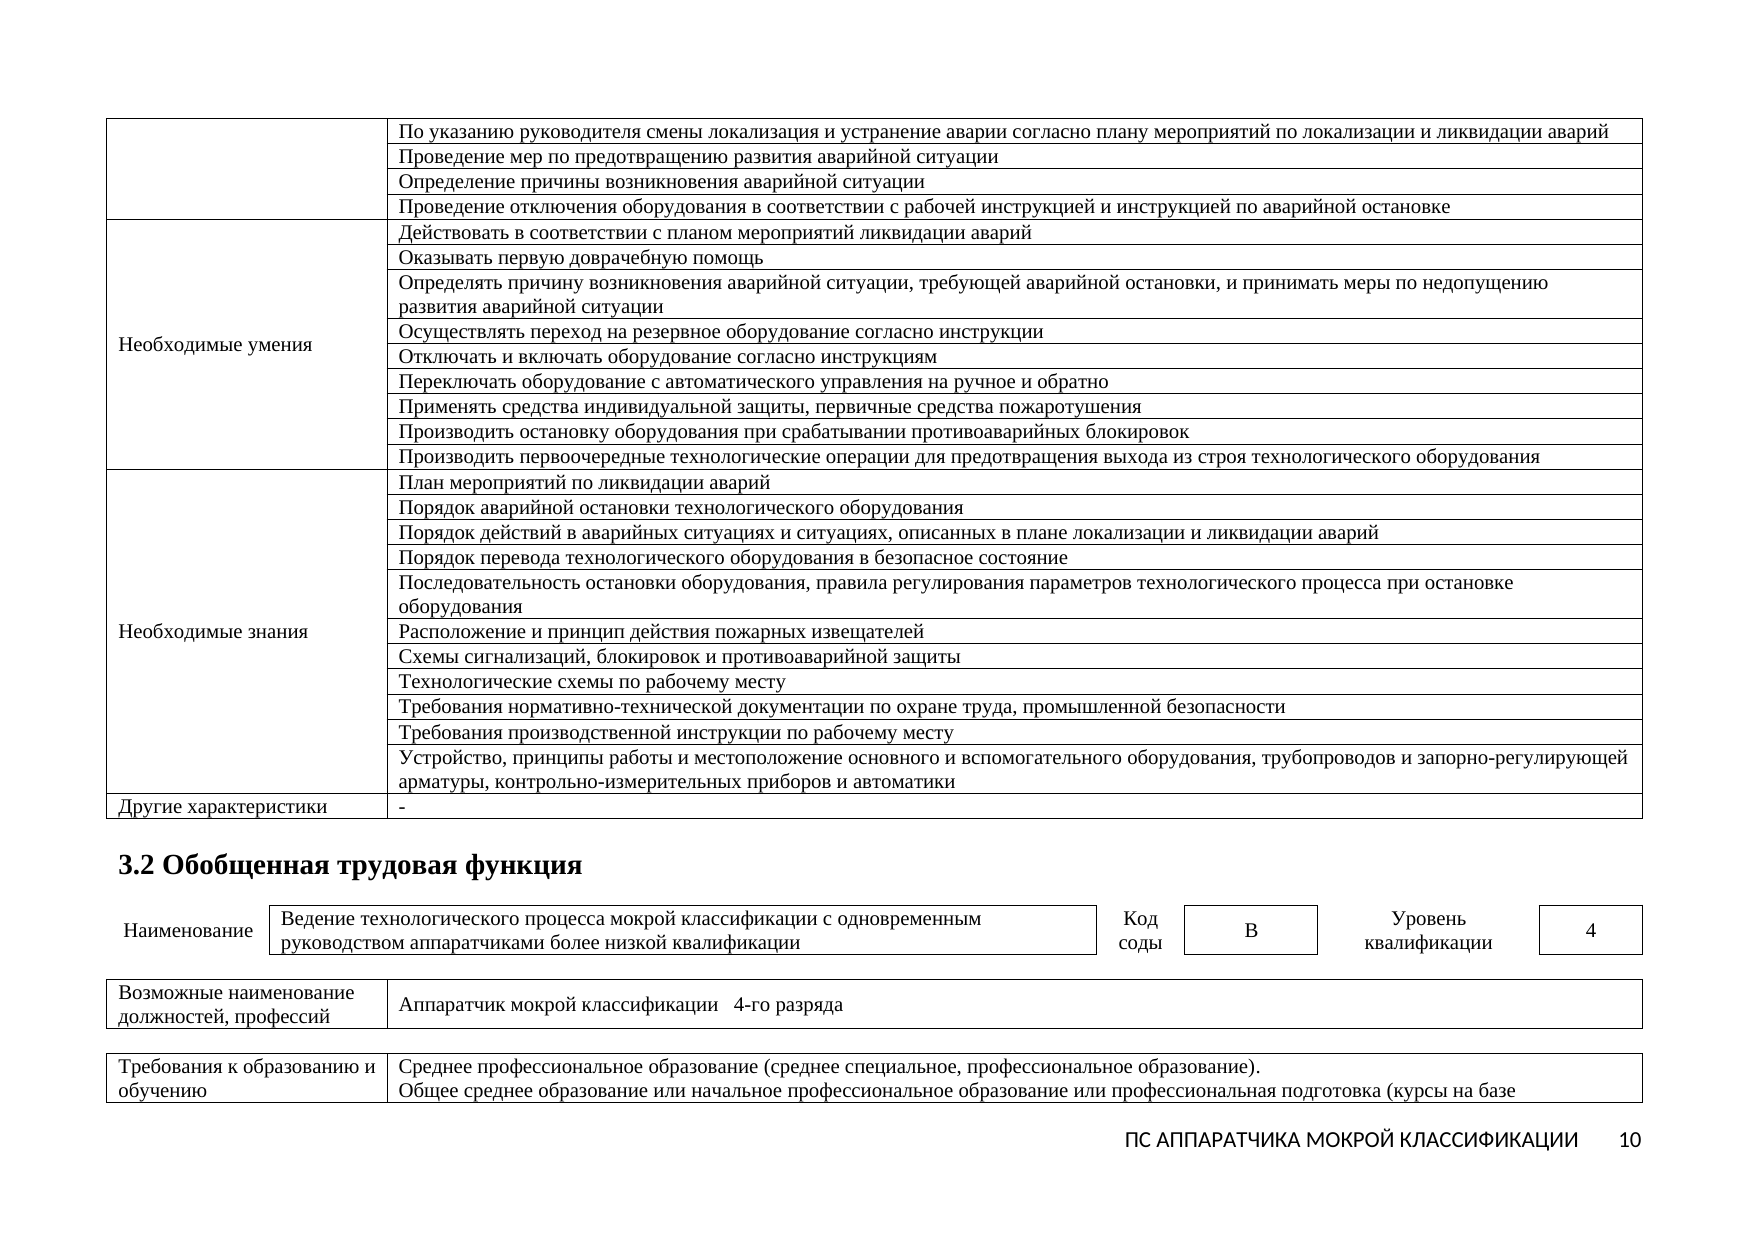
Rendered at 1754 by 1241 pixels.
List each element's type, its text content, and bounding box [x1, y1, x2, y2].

table_cell Определять причину возникновения аварийной ситуации, требующей аварийной остановки, и принимать меры по недопущению развития аварийной ситуации [388, 270, 1642, 318]
table_cell Порядок действий в аварийных ситуациях и ситуациях, описанных в плане локализации и ликвидации аварий [388, 520, 1642, 544]
table_cell Технологические схемы по рабочему месту [388, 669, 1642, 693]
table_header Ведение технологического процесса мокрой классификации с одновременным руководством аппаратчиками более низкой квалификации [801, 906, 1096, 954]
table_cell Переключать оборудование с автоматического управления на ручное и обратно [388, 369, 1642, 393]
table_cell Отключать и включать оборудование согласно инструкциям [388, 344, 1642, 368]
table_cell Порядок перевода технологического оборудования в безопасное состояние [388, 545, 1642, 569]
table_cell Осуществлять переход на резервное оборудование согласно инструкции [388, 319, 1642, 343]
table_cell Действовать в соответствии с планом мероприятий ликвидации аварий [388, 220, 1642, 244]
table_cell Требования производственной инструкции по рабочему месту [388, 720, 1642, 744]
table_cell По указанию руководителя смены локализация и устранение аварии согласно плану мероприятий по локализации и ликвидации аварий [388, 119, 1642, 143]
table_header Код соды [1097, 905, 1184, 954]
table_cell Производить первоочередные технологические операции для предотвращения выхода из строя технологического оборудования [388, 445, 1642, 468]
table_cell Производить остановку оборудования при срабатывании противоаварийных блокировок [388, 419, 1642, 443]
table_cell Схемы сигнализаций, блокировок и противоаварийной защиты [388, 644, 1642, 668]
table_cell План мероприятий по ликвидации аварий [388, 470, 1642, 494]
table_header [107, 1054, 387, 1102]
table_cell Необходимые знания [107, 470, 387, 793]
table_cell Требования нормативно-технической документации по охране труда, промышленной безопасности [388, 695, 1642, 718]
table_cell Расположение и принцип действия пожарных извещателей [388, 619, 1642, 643]
table_cell Другие характеристики [107, 794, 387, 818]
table_cell - [388, 794, 1642, 818]
table_cell Проведение отключения оборудования в соответствии с рабочей инструкцией и инструкцией по аварийной остановке [388, 195, 1642, 218]
table_cell Проведение мер по предотвращению развития аварийной ситуации [388, 144, 1642, 168]
table_header Аппаратчик мокрой классификации 4-го разряда [388, 980, 1642, 1028]
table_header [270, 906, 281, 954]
table_cell Необходимые умения [107, 220, 387, 468]
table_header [388, 1054, 1642, 1102]
table_header Наименование [107, 905, 269, 954]
text 3.2 Обобщенная трудовая функция [118, 847, 1668, 881]
table_header 4 [1540, 906, 1642, 954]
table_cell Применять средства индивидуальной защиты, первичные средства пожаротушения [388, 394, 1642, 418]
table_cell Устройство, принципы работы и местоположение основного и вспомогательного оборудования, трубопроводов и запорно-регулирующей арматуры, контрольно-измерительных приборов и автоматики [388, 745, 1642, 793]
table_cell Определение причины возникновения аварийной ситуации [388, 169, 1642, 193]
table_header Уровень квалификации [1318, 905, 1539, 954]
table_cell Оказывать первую доврачебную помощь [388, 245, 1642, 269]
table_cell Последовательность остановки оборудования, правила регулирования параметров технологического процесса при остановке оборудования [388, 570, 1642, 618]
table_header В [1185, 906, 1317, 954]
table_header Возможные наименование должностей, профессий [107, 980, 387, 1028]
table_cell Порядок аварийной остановки технологического оборудования [388, 495, 1642, 519]
